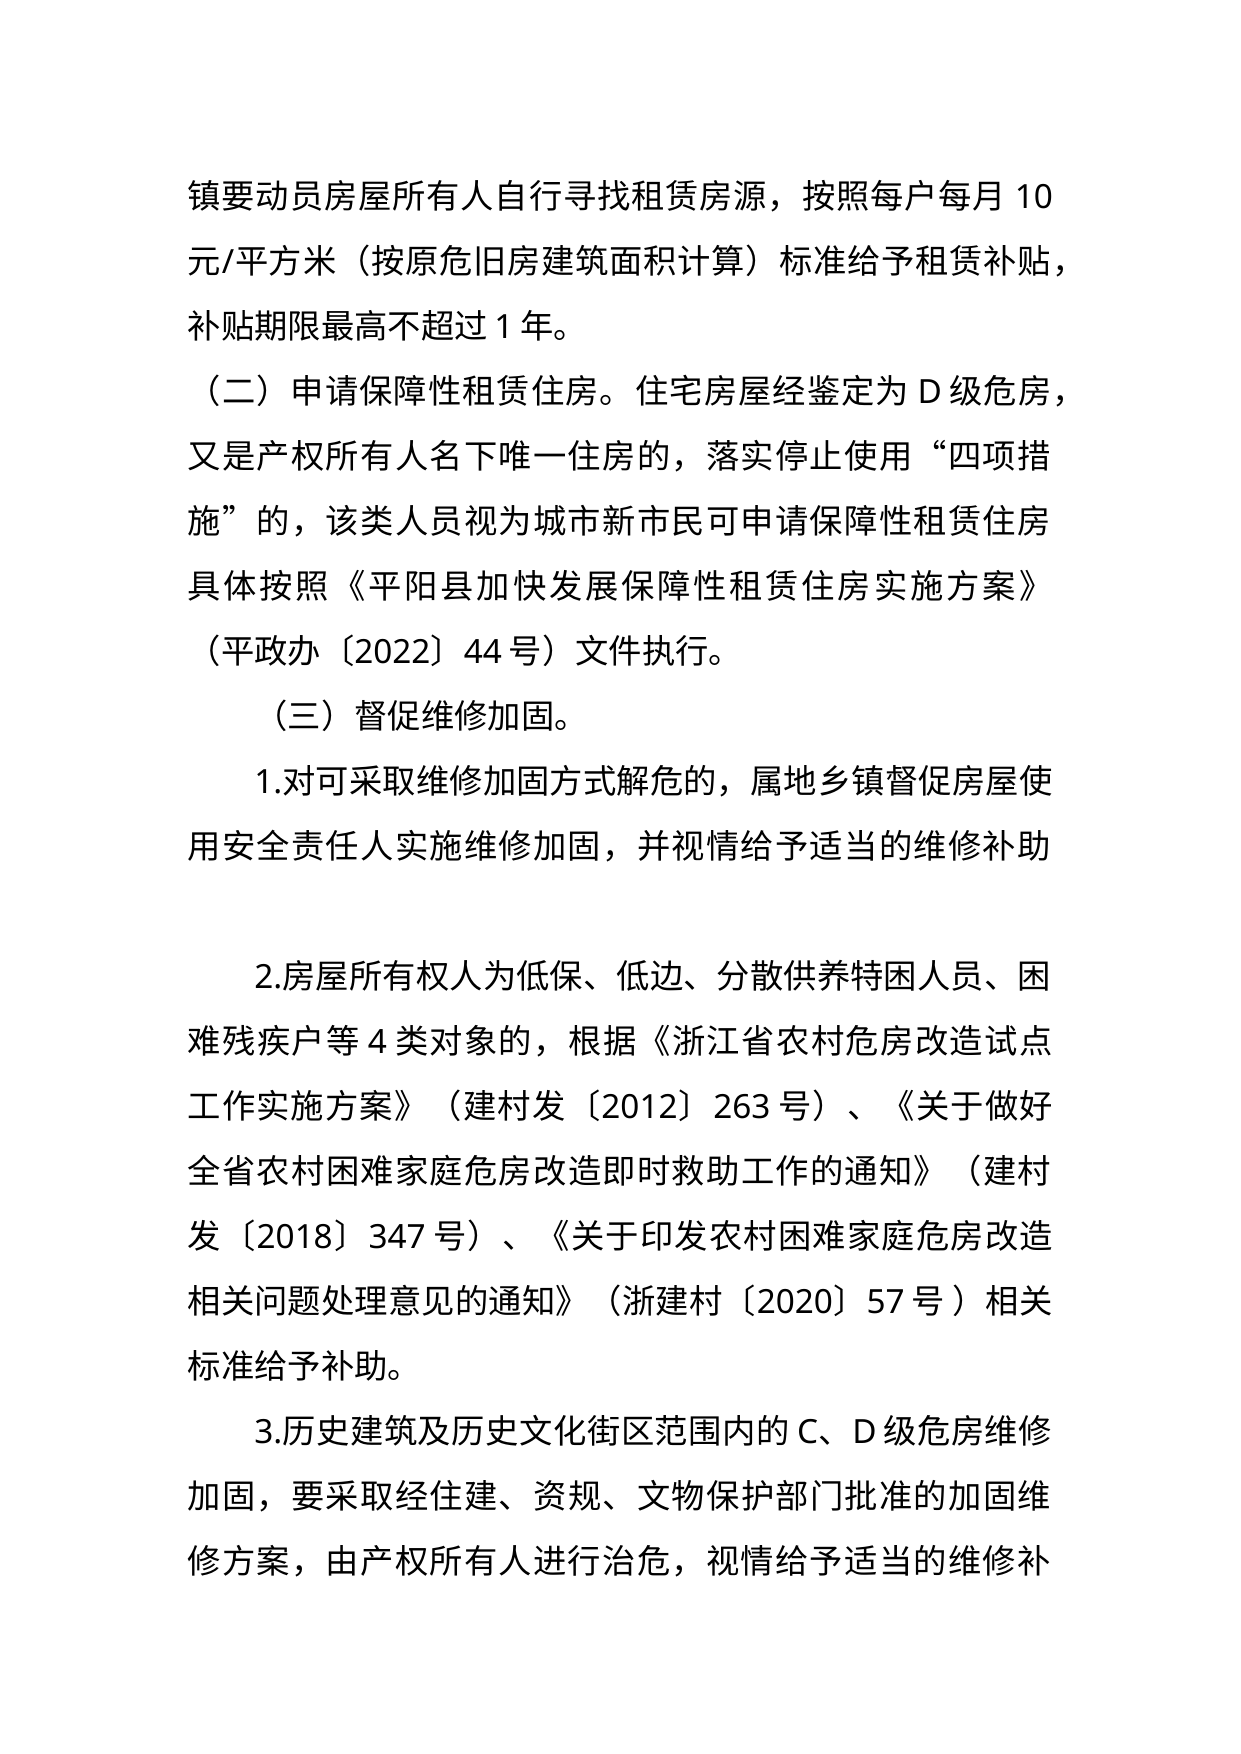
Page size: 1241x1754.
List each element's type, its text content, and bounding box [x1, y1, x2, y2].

text 1.对可采取维修加固方式解危的，属地乡镇督促房屋使用安全责任人实施维修加固，并视情给予适当的维修补助。 [187, 747, 1053, 942]
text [187, 1397, 1053, 1592]
text （三）督促维修加固。 [187, 682, 1053, 747]
text 2.房屋所有权人为低保、低边、分散供养特困人员、困难残疾户等4类对象的，根据《浙江省农村危房改造试点工作实施方案》（建村发〔2012〕263号）、《关于做好全省农村困难家庭危房改造即时救助工作的通知》（建村发〔2018〕347号）、《关于印发农村困难家庭危房改造相关问题处理意见的通知》（浙建村〔2020〕57号 ）相关标准给予补助。 [187, 942, 1053, 1397]
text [187, 162, 1053, 682]
